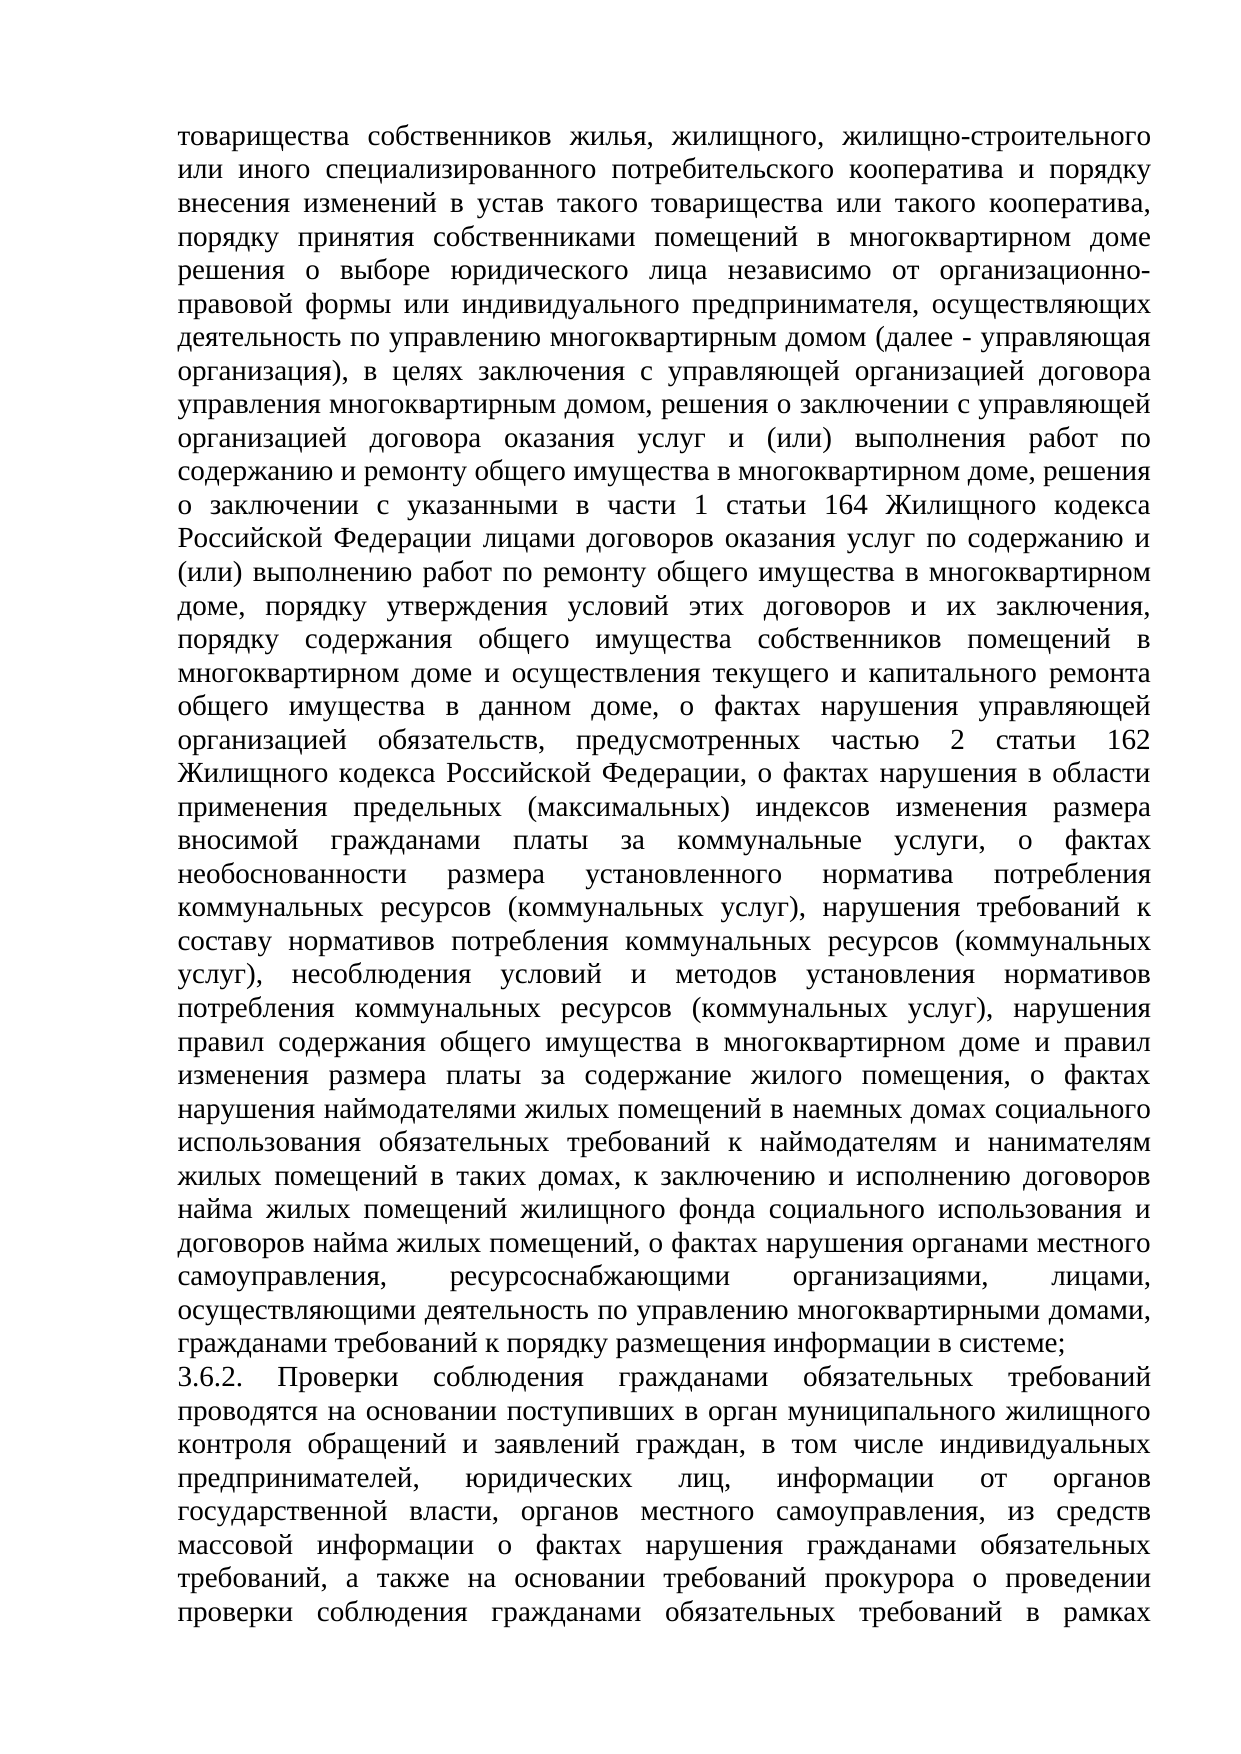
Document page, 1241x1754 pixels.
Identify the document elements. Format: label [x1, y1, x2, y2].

text [177, 1359, 1152, 1627]
text [177, 118, 1152, 1359]
